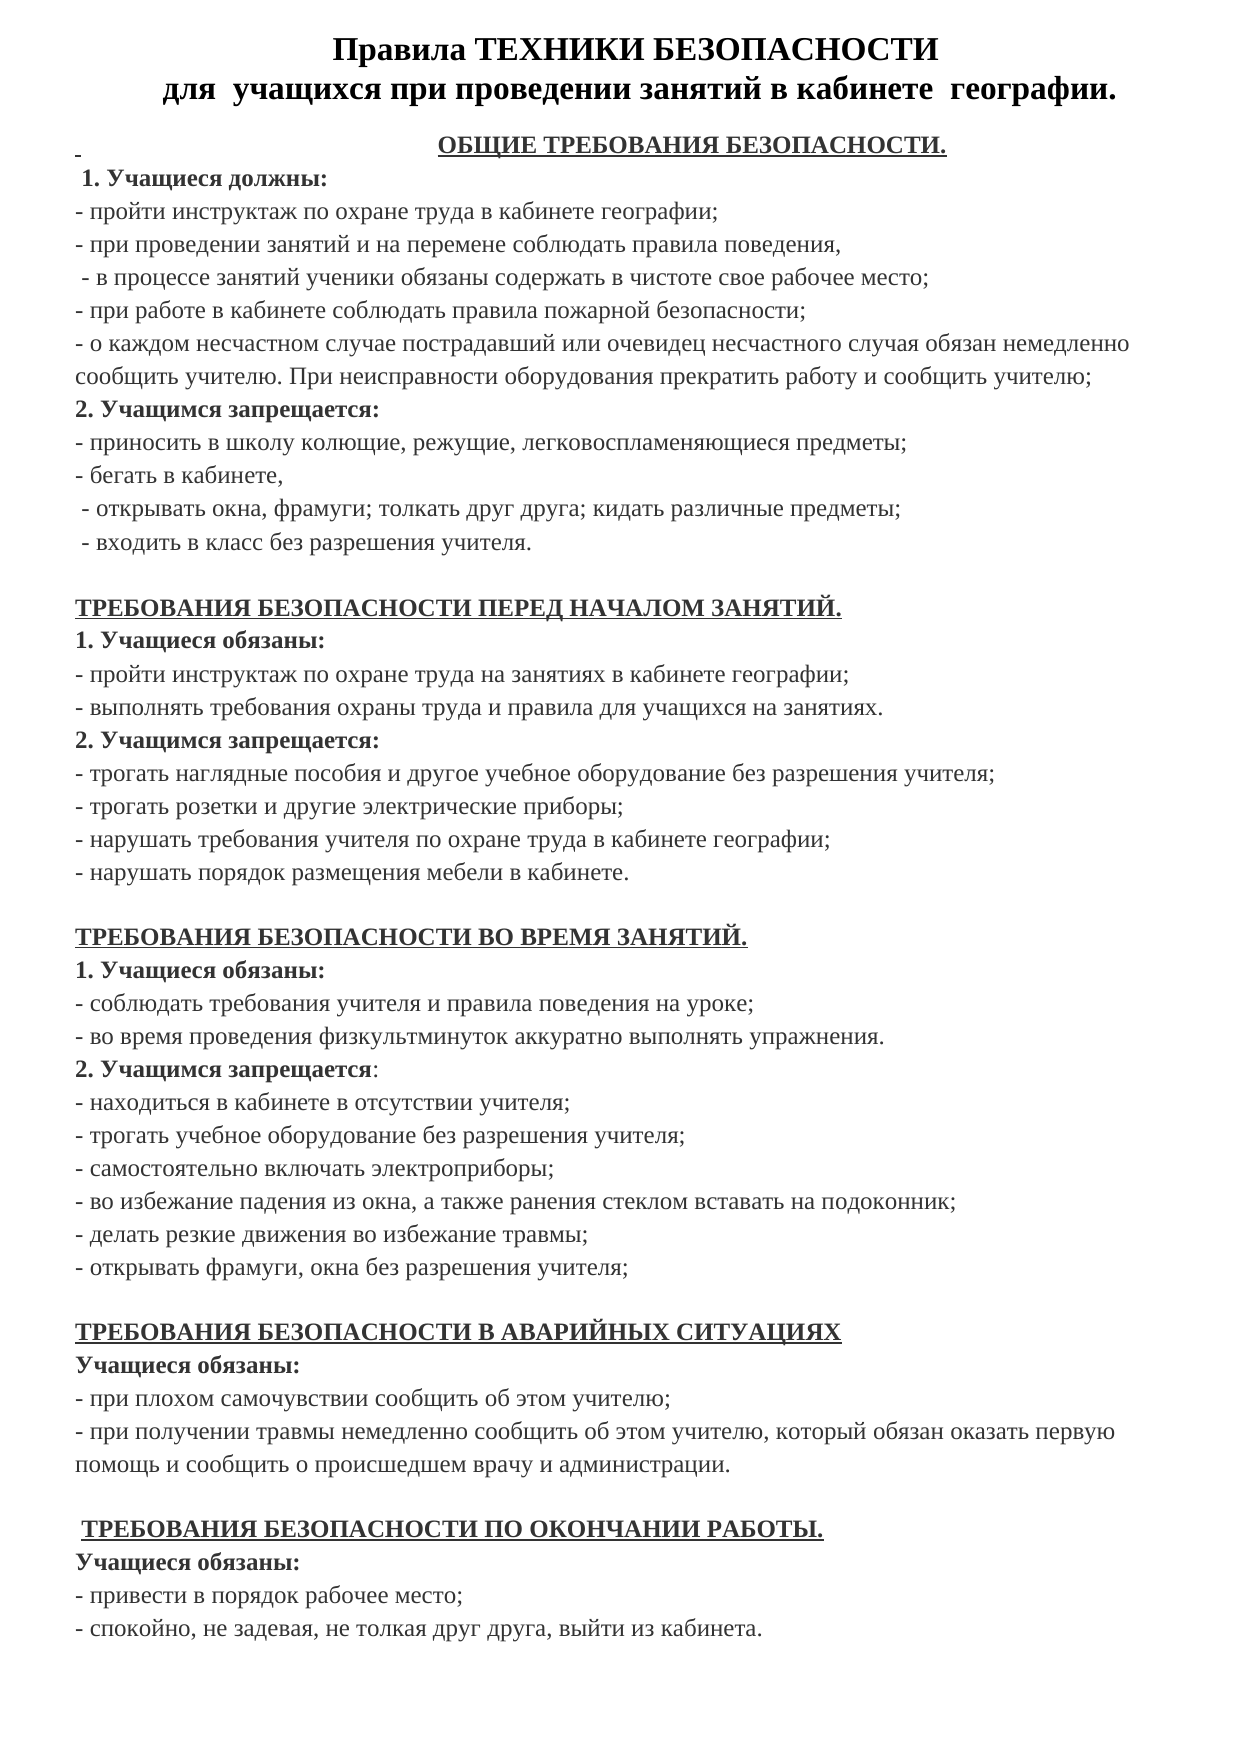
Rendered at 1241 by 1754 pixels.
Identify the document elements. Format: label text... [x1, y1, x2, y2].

text Правила ТЕХНИКИ БЕЗОПАСНОСТИ [75, 29, 1196, 68]
text для учащихся при проведении занятий в кабинете географии. [75, 68, 1196, 106]
text - открывать окна, фрамуги; толкать друг друга; кидать различные предметы; [75, 493, 1196, 522]
text - в процессе занятий ученики обязаны содержать в чистоте свое рабочее место; - при работе в кабинете соблюдать правила пожарной безопасности; - о каждом несчастном случае пострадавший или очевидец несчастного случая обязан немедленно сообщить учителю. При неисправности оборудования прекратить работу и сообщить учителю; 2. Учащимся запрещается: - приносить в школу колющие, режущие, легковоспламеняющиеся предметы; - бегать в кабинете, [75, 262, 1196, 489]
text ТРЕБОВАНИЯ БЕЗОПАСНОСТИ ВО ВРЕМЯ ЗАНЯТИЙ. 1. Учащиеся обязаны: - соблюдать требования учителя и правила поведения на уроке; - во время проведения физкультминуток аккуратно выполнять упражнения. 2. Учащимся запрещается: - находиться в кабинете в отсутствии учителя; - трогать учебное оборудование без разрешения учителя; - самостоятельно включать электроприборы; - во избежание падения из окна, а также ранения стеклом вставать на подоконник; - делать резкие движения во избежание травмы; - открывать фрамуги, окна без разрешения учителя; [75, 922, 1196, 1313]
text 1. Учащиеся обязаны: - пройти инструктаж по охране труда на занятиях в кабинете географии; - выполнять требования охраны труда и правила для учащихся на занятиях. 2. Учащимся запрещается: - трогать наглядные пособия и другое учебное оборудование без разрешения учителя; - трогать розетки и другие электрические приборы; - нарушать требования учителя по охране труда в кабинете географии; - нарушать порядок размещения мебели в кабинете. [75, 626, 1196, 918]
text ТРЕБОВАНИЯ БЕЗОПАСНОСТИ ПО ОКОНЧАНИИ РАБОТЫ. Учащиеся обязаны: - привести в порядок рабочее место; - спокойно, не задевая, не толкая друг друга, выйти из кабинета. [75, 1514, 1196, 1674]
text ОБЩИЕ ТРЕБОВАНИЯ БЕЗОПАСНОСТИ. 1. Учащиеся должны: - пройти инструктаж по охране труда в кабинете географии; - при проведении занятий и на перемене соблюдать правила поведения, [75, 130, 1196, 258]
text ТРЕБОВАНИЯ БЕЗОПАСНОСТИ ПЕРЕД НАЧАЛОМ ЗАНЯТИЙ. [75, 593, 1196, 621]
text ТРЕБОВАНИЯ БЕЗОПАСНОСТИ В АВАРИЙНЫХ СИТУАЦИЯХ Учащиеся обязаны: - при плохом самочувствии сообщить об этом учителю; - при получении травмы немедленно сообщить об этом учителю, который обязан оказать первую помощь и сообщить о происшедшем врачу и администрации. [75, 1317, 1196, 1510]
text - входить в класс без разрешения учителя. [75, 527, 1196, 555]
